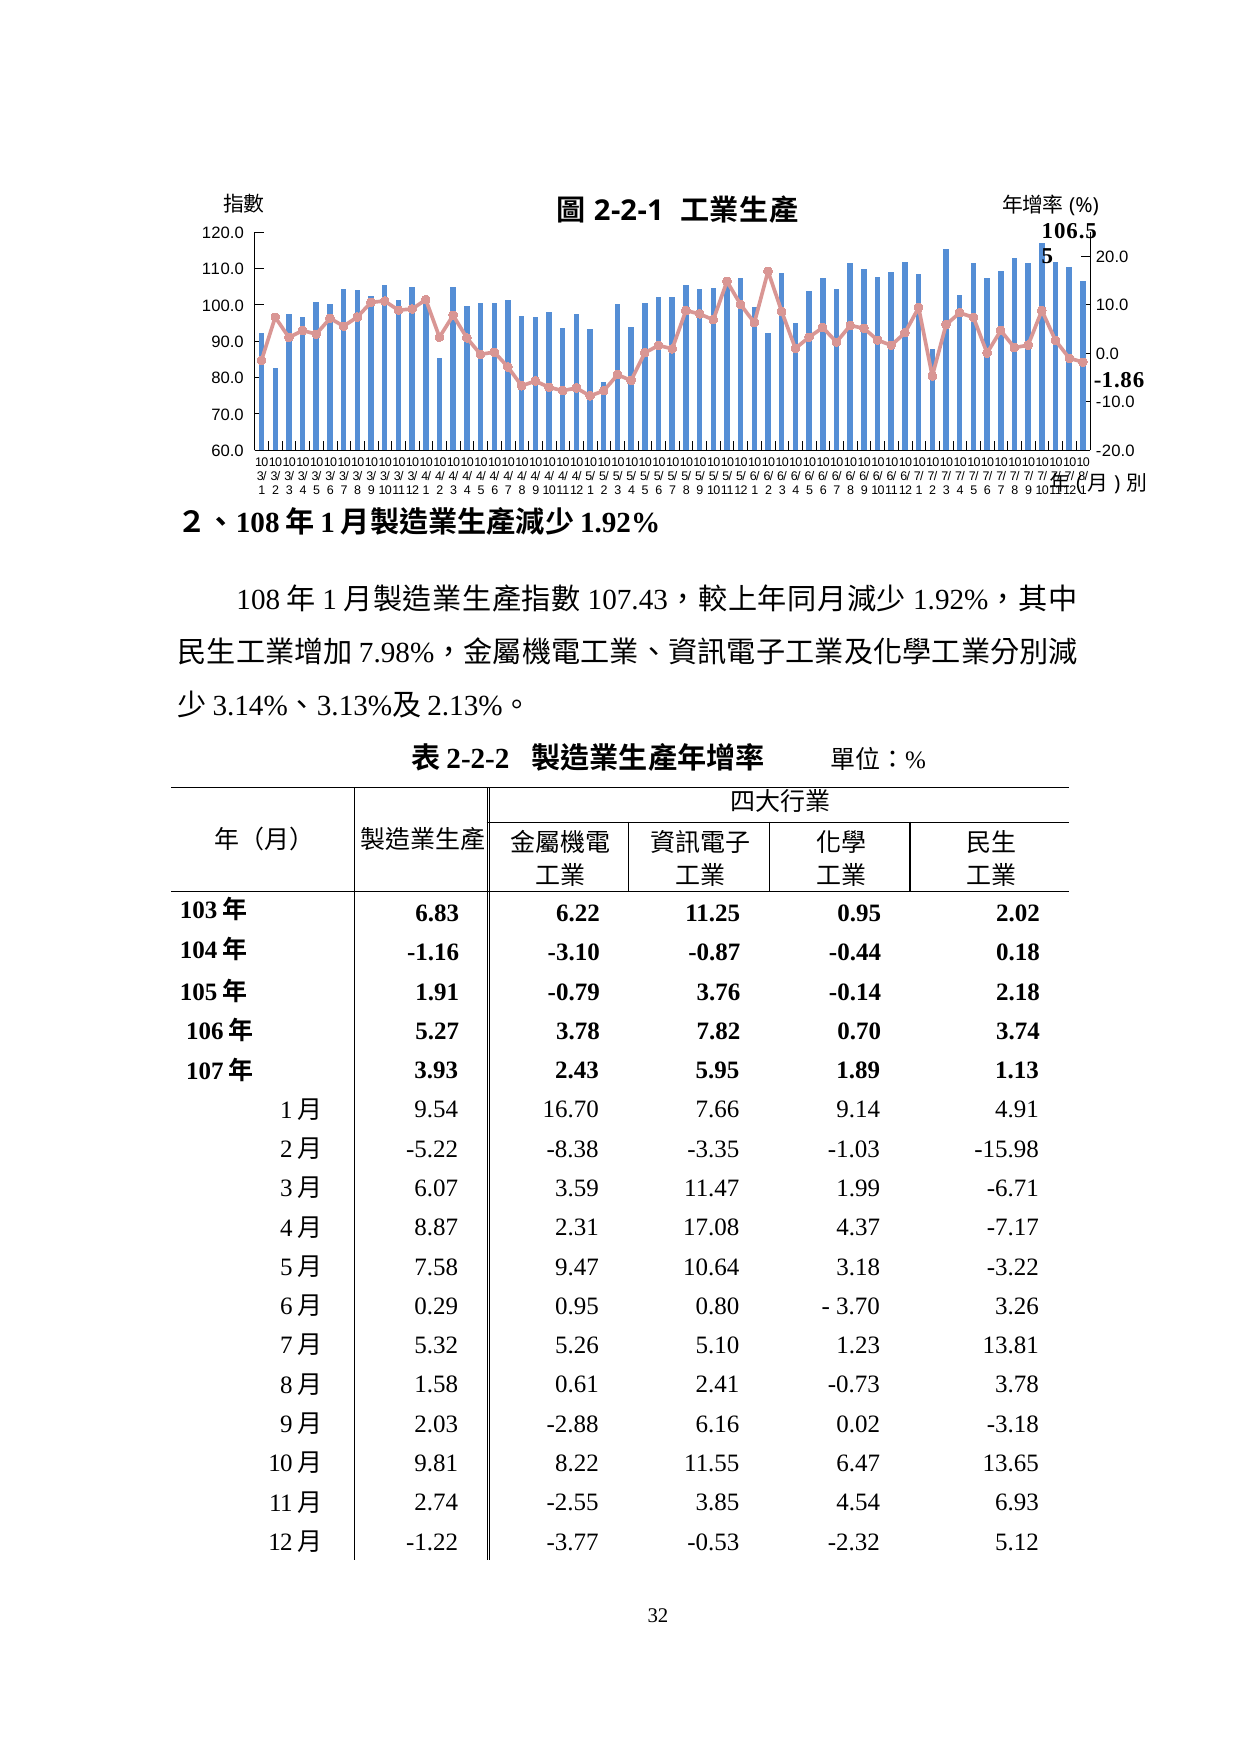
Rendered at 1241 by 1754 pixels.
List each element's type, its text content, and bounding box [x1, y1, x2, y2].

text 表2-2-2 製造業生產年增率 單位：% [177, 734, 1078, 777]
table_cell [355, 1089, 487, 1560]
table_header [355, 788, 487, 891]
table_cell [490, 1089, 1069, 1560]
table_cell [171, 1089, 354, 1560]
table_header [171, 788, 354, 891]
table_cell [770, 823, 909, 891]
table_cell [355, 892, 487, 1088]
text ２、108年1月製造業生產減少1.92% [177, 482, 1063, 557]
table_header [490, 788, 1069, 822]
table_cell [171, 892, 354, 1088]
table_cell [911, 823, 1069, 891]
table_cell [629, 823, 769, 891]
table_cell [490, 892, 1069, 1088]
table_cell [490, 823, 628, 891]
text 108年1月製造業生產指數107.43，較上年同月減少1.92%，其中民生工業增加7.98%，金屬機電工業、資訊電子工業及化學工業分別減少3.14%、3.13%及2.13%。 [177, 576, 1078, 724]
